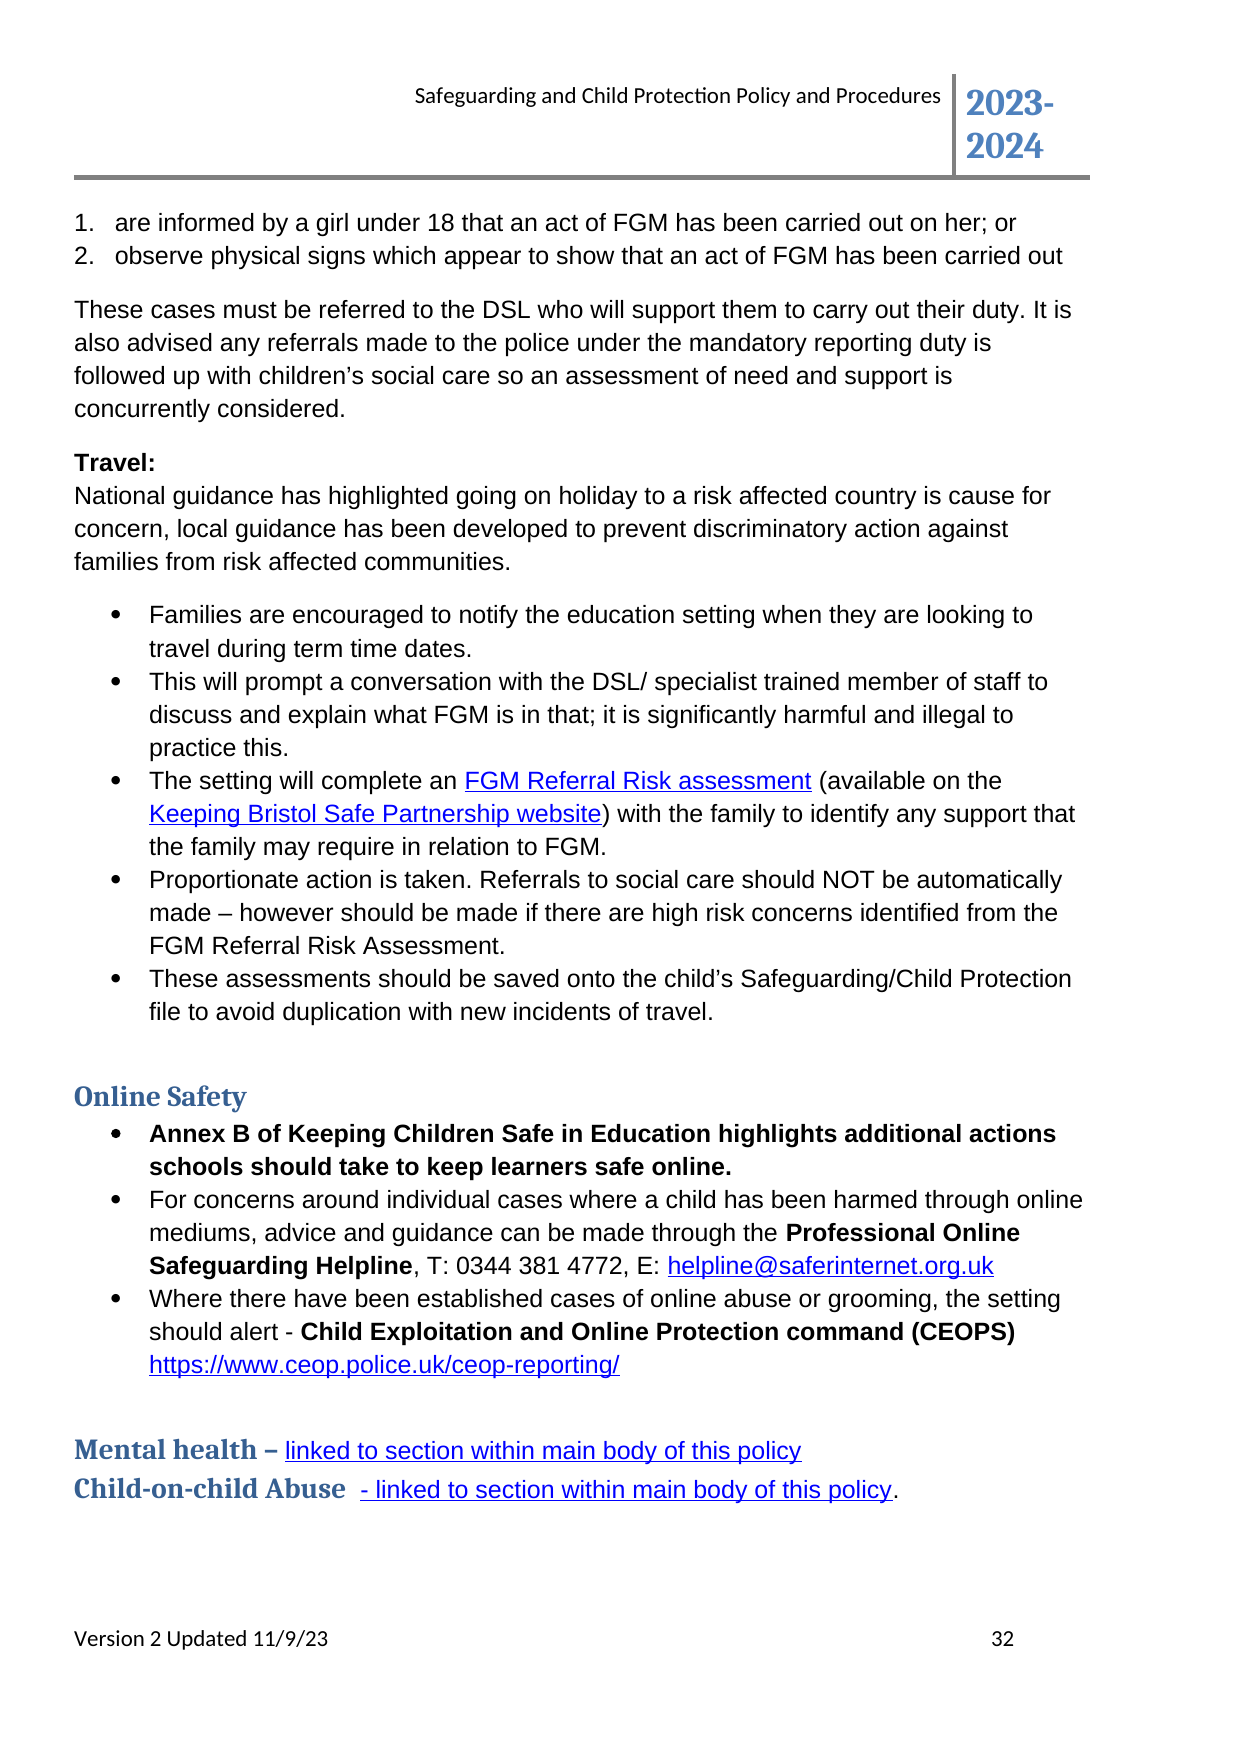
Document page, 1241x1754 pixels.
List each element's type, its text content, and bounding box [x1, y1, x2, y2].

list Annex B of Keeping Children Safe in Education highlights additional actions schools should take to keep learners safe online. [111, 1119, 1090, 1181]
text Travel: [74, 448, 1090, 476]
list Families are encouraged to notify the education setting when they are looking to travel during term time dates. [111, 601, 1090, 662]
list For concerns around individual cases where a child has been harmed through online mediums, advice and guidance can be made through the Professional Online Safeguarding Helpline, T: 0344 381 4772, E: helpline@saferinternet.org.uk [111, 1185, 1090, 1280]
text These cases must be referred to the DSL who will support them to carry out their duty. It is also advised any referrals made to the police under the mandatory reporting duty is followed up with children’s social care so an assessment of need and support is concurrently considered. [74, 295, 1090, 422]
list are informed by a girl under 18 that an act of FGM has been carried out on her; or [74, 208, 1090, 237]
text National guidance has highlighted going on holiday to a risk affected country is cause for concern, local guidance has been developed to prevent discriminatory action against families from risk affected communities. [74, 481, 1090, 575]
text Child-on-child Abuse - linked to section within main body of this policy. [74, 1472, 1090, 1505]
list These assessments should be saved onto the child’s Safeguarding/Child Protection file to avoid duplication with new incidents of travel. [111, 964, 1090, 1026]
list observe physical signs which appear to show that an act of FGM has been carried out [74, 241, 1090, 269]
list This will prompt a conversation with the DSL/ specialist trained member of staff to discuss and explain what FGM is in that; it is significantly harmful and illegal to practice this. [111, 667, 1090, 762]
list The setting will complete an FGM Referral Risk assessment (available on the Keeping Bristol Safe Partnership website) with the family to identify any support that the family may require in relation to FGM. [111, 766, 1090, 861]
list Proportionate action is taken. Referrals to social care should NOT be automatically made – however should be made if there are high risk concerns identified from the FGM Referral Risk Assessment. [111, 865, 1090, 960]
list Where there have been established cases of online abuse or grooming, the setting should alert - Child Exploitation and Online Protection command (CEOPS) https://www.ceop.police.uk/ceop-reporting/ [111, 1284, 1090, 1379]
subtitle Mental health – linked to section within main body of this policy [74, 1433, 1090, 1467]
subtitle Online Safety [74, 1080, 1090, 1114]
